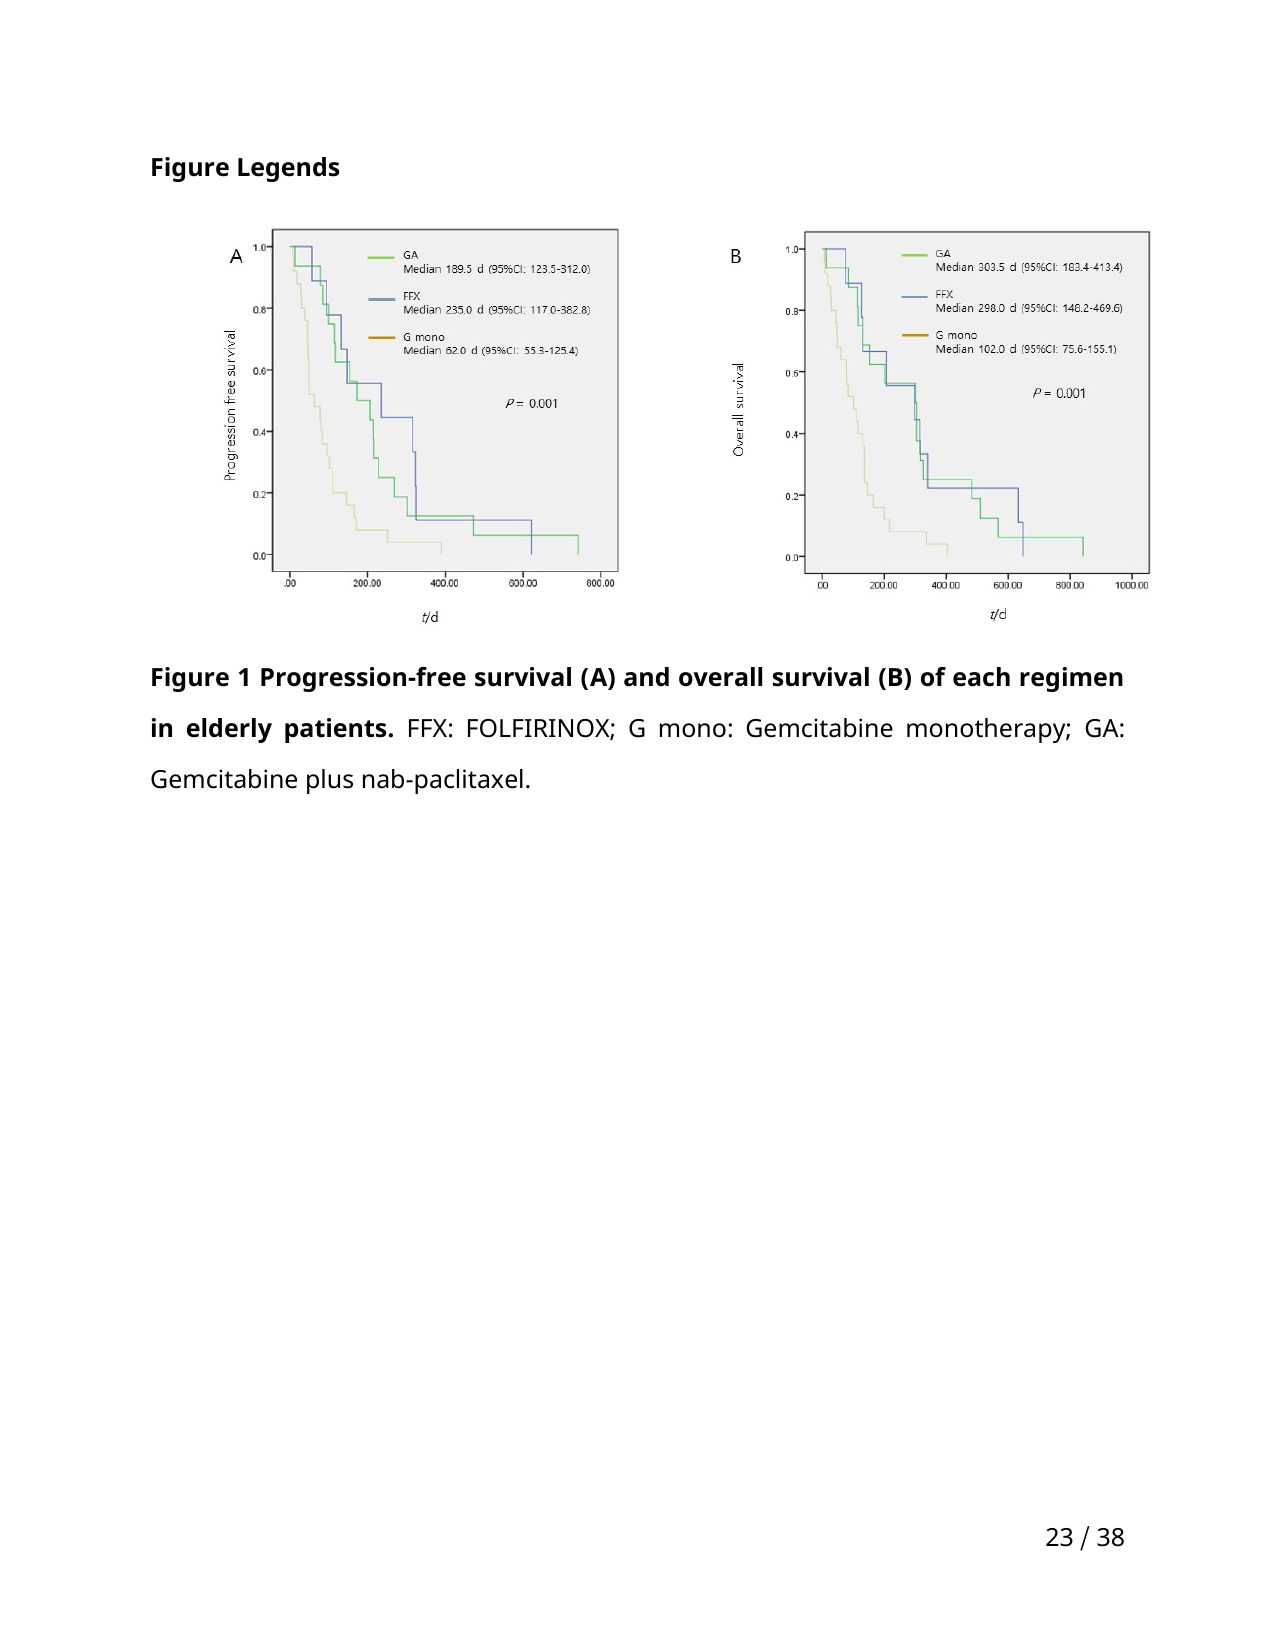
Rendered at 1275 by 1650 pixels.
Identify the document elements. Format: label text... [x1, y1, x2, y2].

text Figure Legends [150, 150, 1125, 184]
picture [150, 201, 1239, 645]
text Figure 1 Progression-free survival (A) and overall survival (B) of each regimen in elderly patients. FFX: FOLFIRINOX; G mono: Gemcitabine monotherapy; GA: Gemcitabine plus nab-paclitaxel. [150, 659, 1125, 795]
